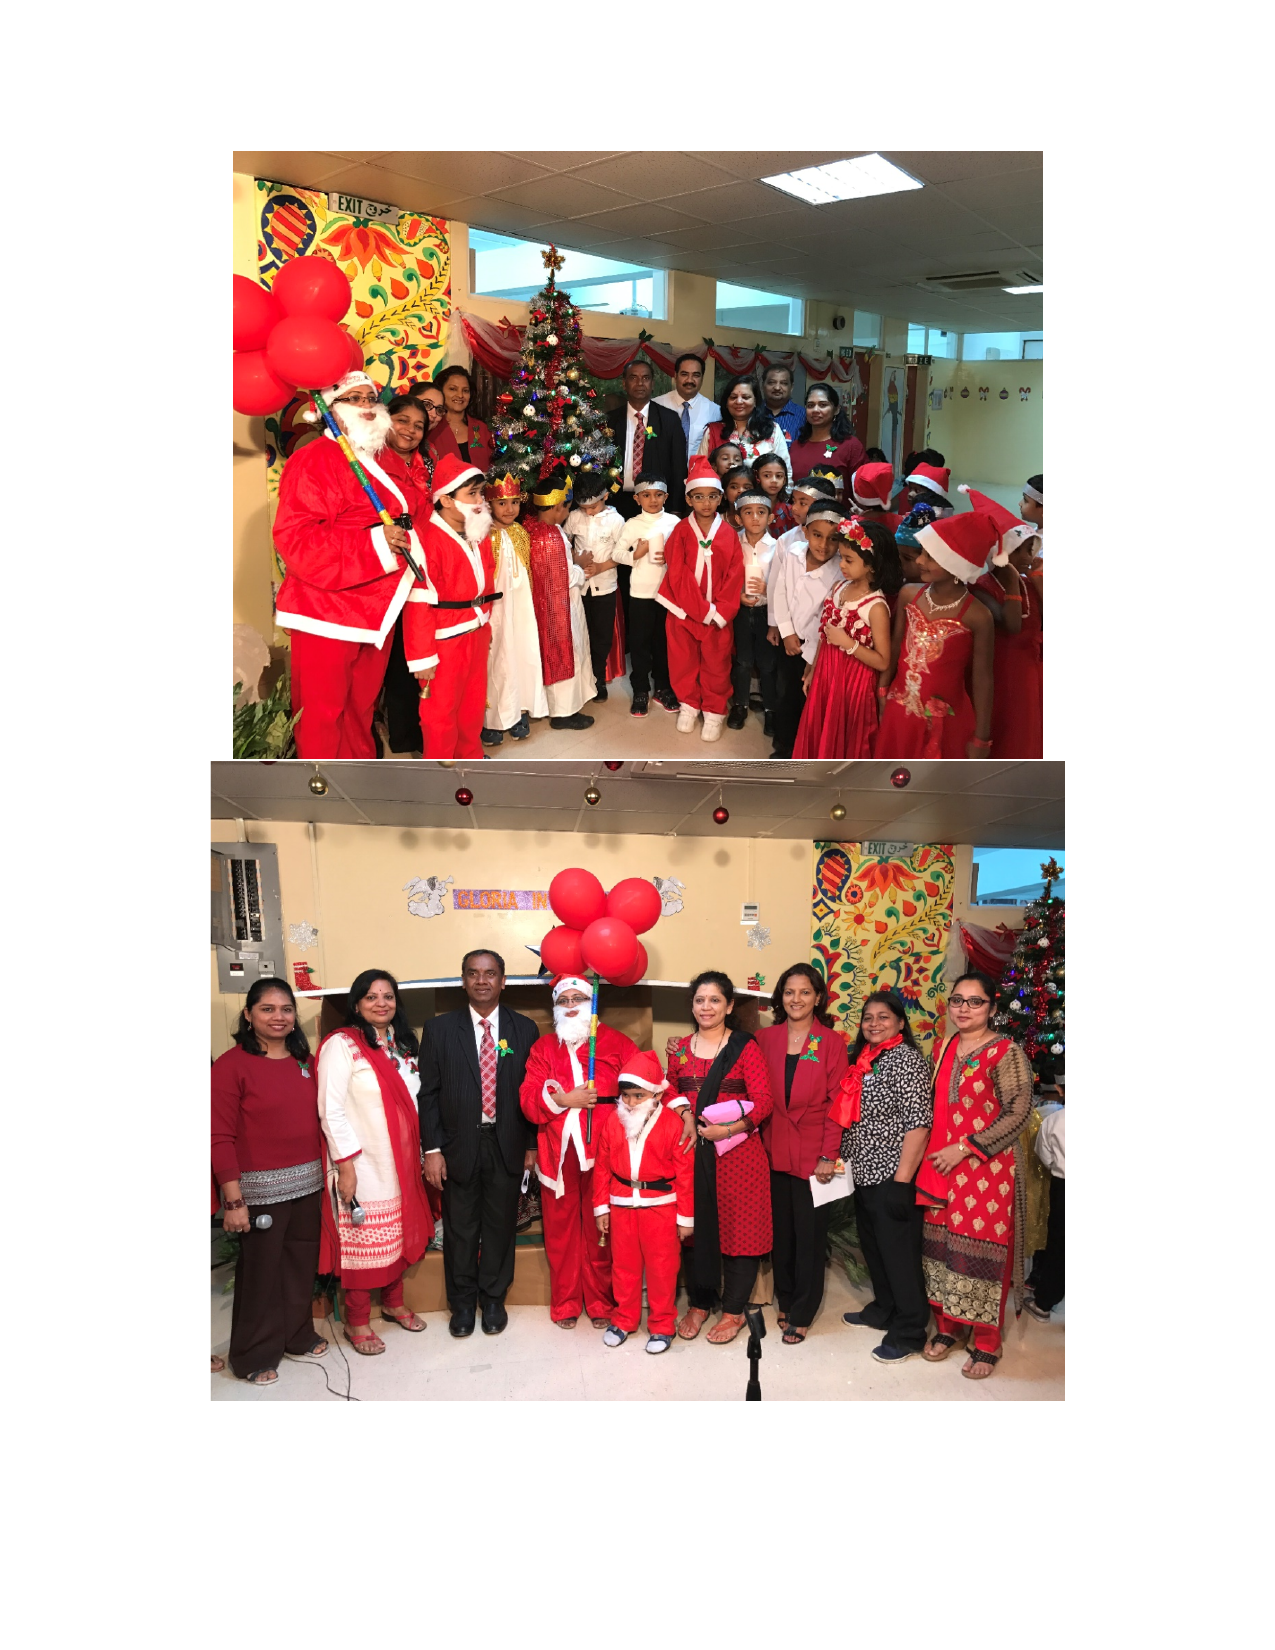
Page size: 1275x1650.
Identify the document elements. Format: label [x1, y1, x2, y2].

picture [212, 761, 1065, 1401]
picture [234, 151, 1043, 759]
